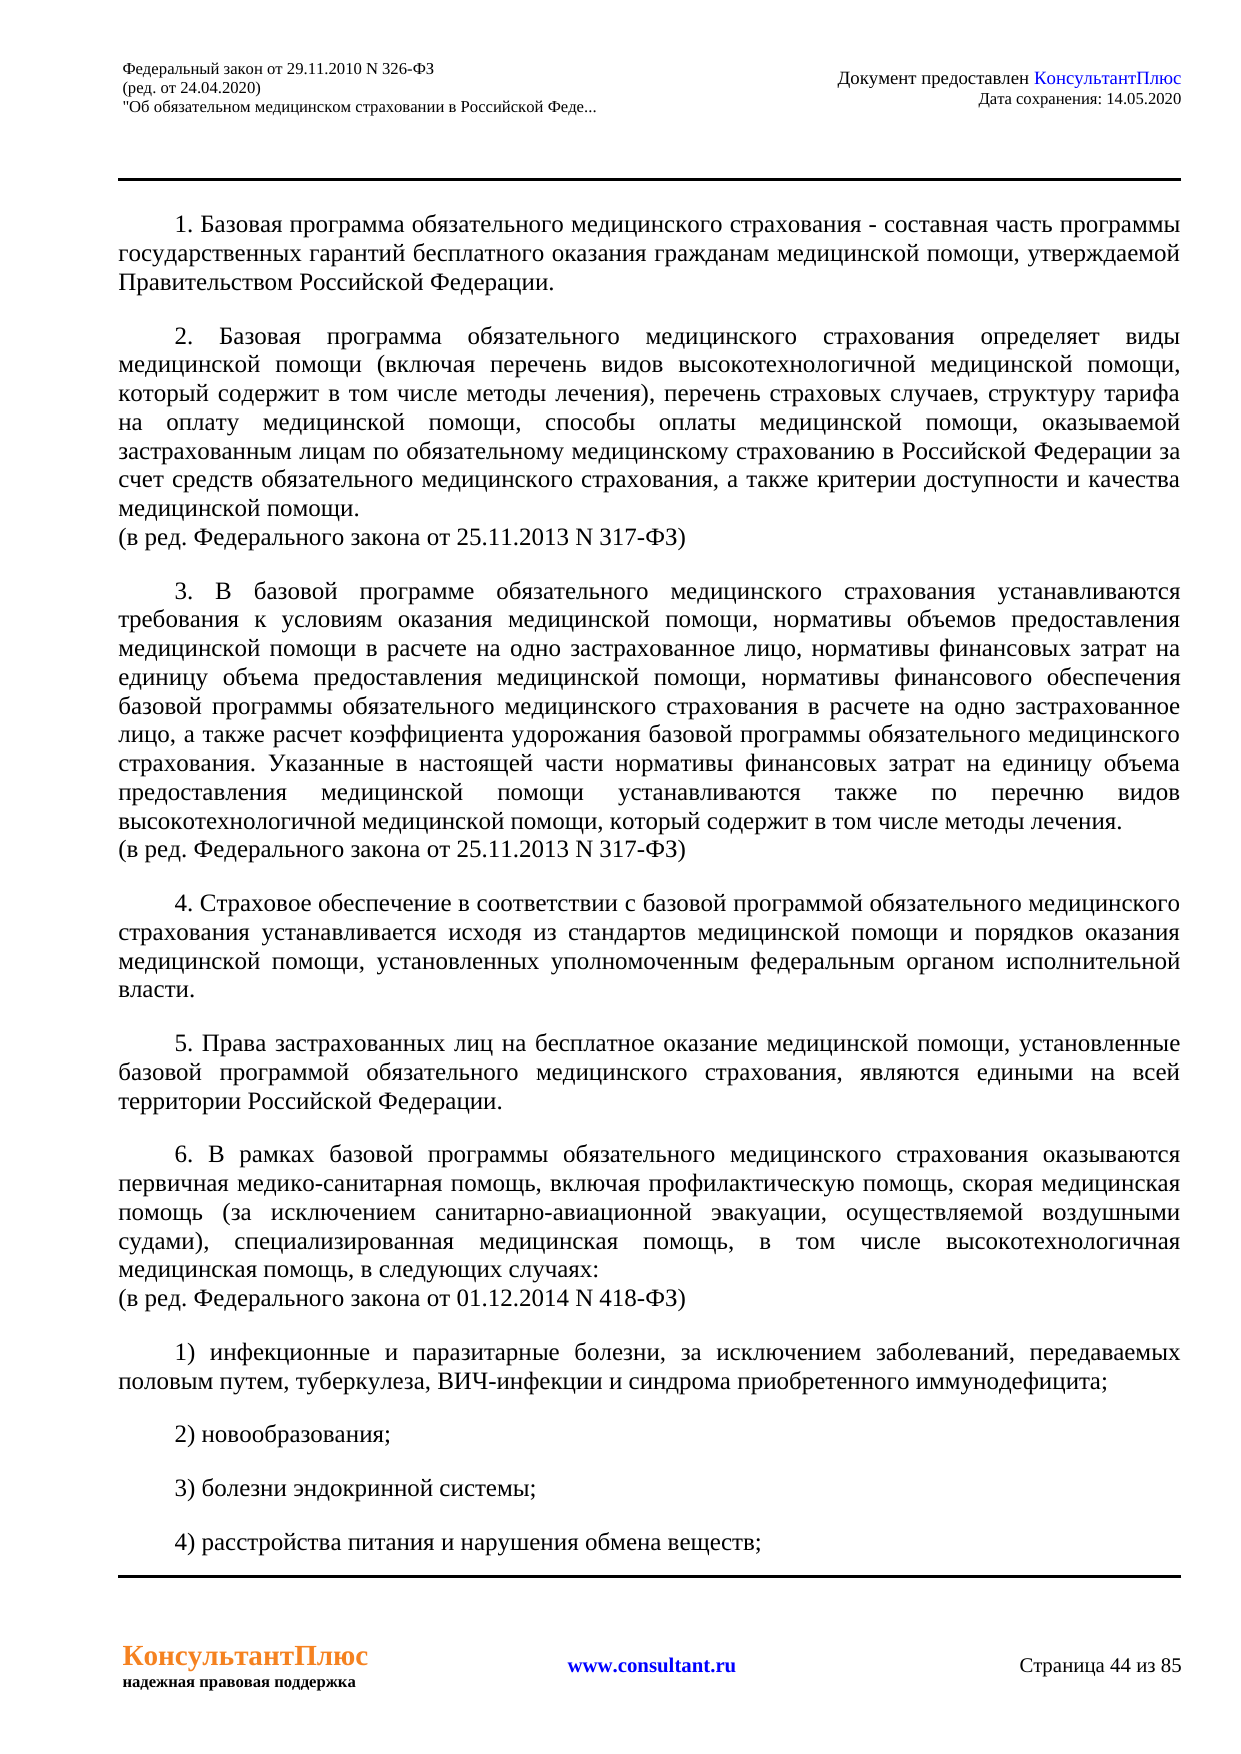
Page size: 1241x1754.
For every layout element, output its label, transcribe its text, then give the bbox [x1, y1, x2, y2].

text 6. В рамках базовой программы обязательного медицинского страхования оказываются первичная медико-санитарная помощь, включая профилактическую помощь, скорая медицинская помощь (за исключением санитарно-авиационной эвакуации, осуществляемой воздушными судами), специализированная медицинская помощь, в том числе высокотехнологичная медицинская помощь, в следующих случаях: [118, 1139, 1181, 1283]
text 1. Базовая программа обязательного медицинского страхования - составная часть программы государственных гарантий бесплатного оказания гражданам медицинской помощи, утверждаемой Правительством Российской Федерации. [118, 209, 1181, 296]
text 3. В базовой программе обязательного медицинского страхования устанавливаются требования к условиям оказания медицинской помощи, нормативы объемов предоставления медицинской помощи в расчете на одно застрахованное лицо, нормативы финансовых затрат на единицу объема предоставления медицинской помощи, нормативы финансового обеспечения базовой программы обязательного медицинского страхования в расчете на одно застрахованное лицо, а также расчет коэффициента удорожания базовой программы обязательного медицинского страхования. Указанные в настоящей части нормативы финансовых затрат на единицу объема предоставления медицинской помощи устанавливаются также по перечню видов высокотехнологичной медицинской помощи, который содержит в том числе методы лечения. [118, 576, 1181, 834]
text 5. Права застрахованных лиц на бесплатное оказание медицинской помощи, установленные базовой программой обязательного медицинского страхования, являются едиными на всей территории Российской Федерации. [118, 1028, 1181, 1114]
text 4) расстройства питания и нарушения обмена веществ; [118, 1527, 1181, 1556]
text 4. Страховое обеспечение в соответствии с базовой программой обязательного медицинского страхования устанавливается исходя из стандартов медицинской помощи и порядков оказания медицинской помощи, установленных уполномоченным федеральным органом исполнительной власти. [118, 888, 1181, 1003]
text 1) инфекционные и паразитарные болезни, за исключением заболеваний, передаваемых половым путем, туберкулеза, ВИЧ-инфекции и синдрома приобретенного иммунодефицита; [118, 1337, 1181, 1394]
text 2. Базовая программа обязательного медицинского страхования определяет виды медицинской помощи (включая перечень видов высокотехнологичной медицинской помощи, который содержит в том числе методы лечения), перечень страховых случаев, структуру тарифа на оплату медицинской помощи, способы оплаты медицинской помощи, оказываемой застрахованным лицам по обязательному медицинскому страхованию в Российской Федерации за счет средств обязательного медицинского страхования, а также критерии доступности и качества медицинской помощи. [118, 321, 1181, 522]
text (в ред. Федерального закона от 25.11.2013 N 317-ФЗ) [118, 834, 1181, 863]
text 2) новообразования; [118, 1419, 1181, 1448]
text 3) болезни эндокринной системы; [118, 1473, 1181, 1502]
text (в ред. Федерального закона от 01.12.2014 N 418-ФЗ) [118, 1283, 1181, 1312]
text (в ред. Федерального закона от 25.11.2013 N 317-ФЗ) [118, 522, 1181, 551]
